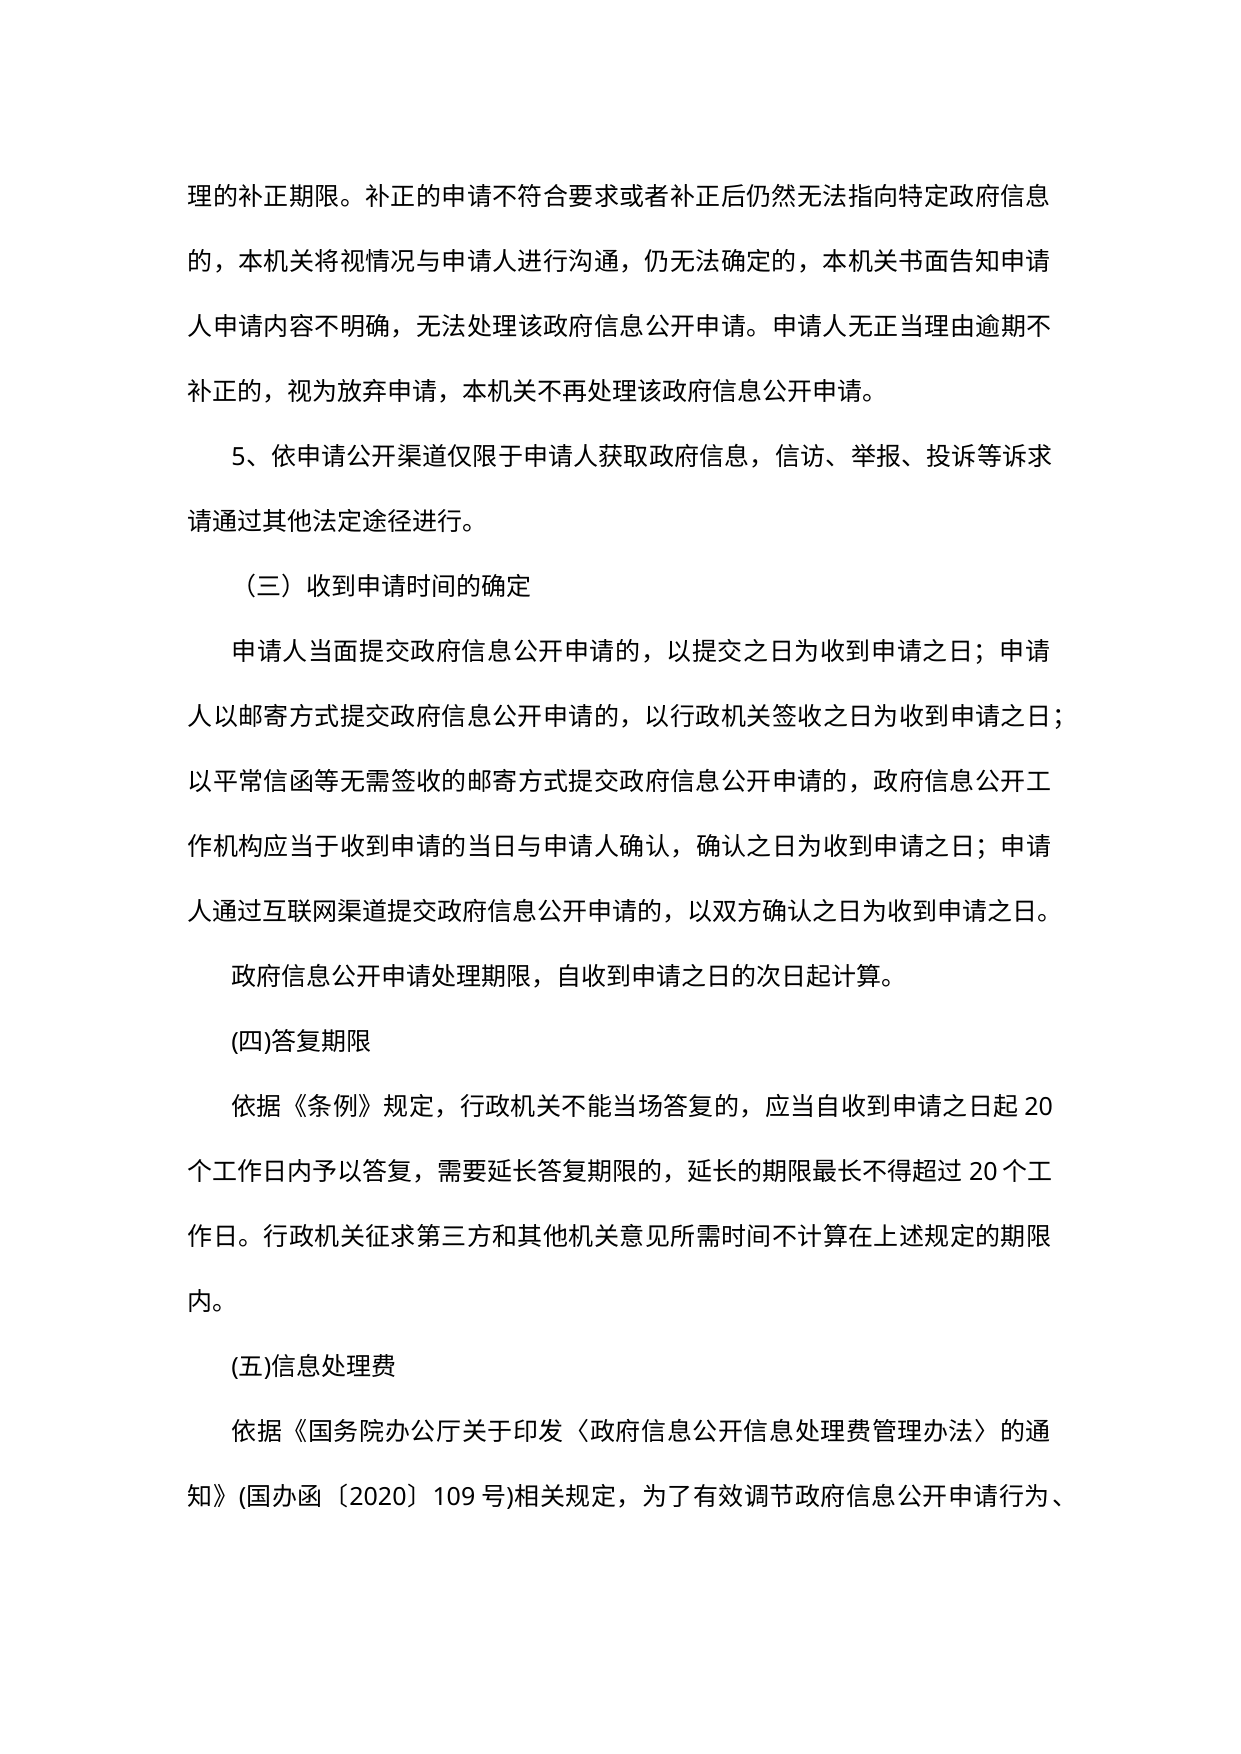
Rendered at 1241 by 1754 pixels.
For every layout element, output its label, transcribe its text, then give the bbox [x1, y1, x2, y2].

text 政府信息公开申请处理期限，自收到申请之日的次日起计算。 [187, 942, 1053, 1007]
text 5、依申请公开渠道仅限于申请人获取政府信息，信访、举报、投诉等诉求请通过其他法定途径进行。 [187, 422, 1053, 552]
text 依据《条例》规定，行政机关不能当场答复的，应当自收到申请之日起20个工作日内予以答复，需要延长答复期限的，延长的期限最长不得超过20个工作日。行政机关征求第三方和其他机关意见所需时间不计算在上述规定的期限内。 [187, 1072, 1053, 1332]
text (四)答复期限 [187, 1007, 1053, 1072]
text (五)信息处理费 [187, 1332, 1053, 1397]
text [187, 1397, 1053, 1527]
text （三）收到申请时间的确定 [187, 552, 1053, 617]
text 申请人当面提交政府信息公开申请的，以提交之日为收到申请之日；申请人以邮寄方式提交政府信息公开申请的，以行政机关签收之日为收到申请之日；以平常信函等无需签收的邮寄方式提交政府信息公开申请的，政府信息公开工作机构应当于收到申请的当日与申请人确认，确认之日为收到申请之日；申请人通过互联网渠道提交政府信息公开申请的，以双方确认之日为收到申请之日。 [187, 617, 1053, 942]
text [187, 162, 1053, 422]
